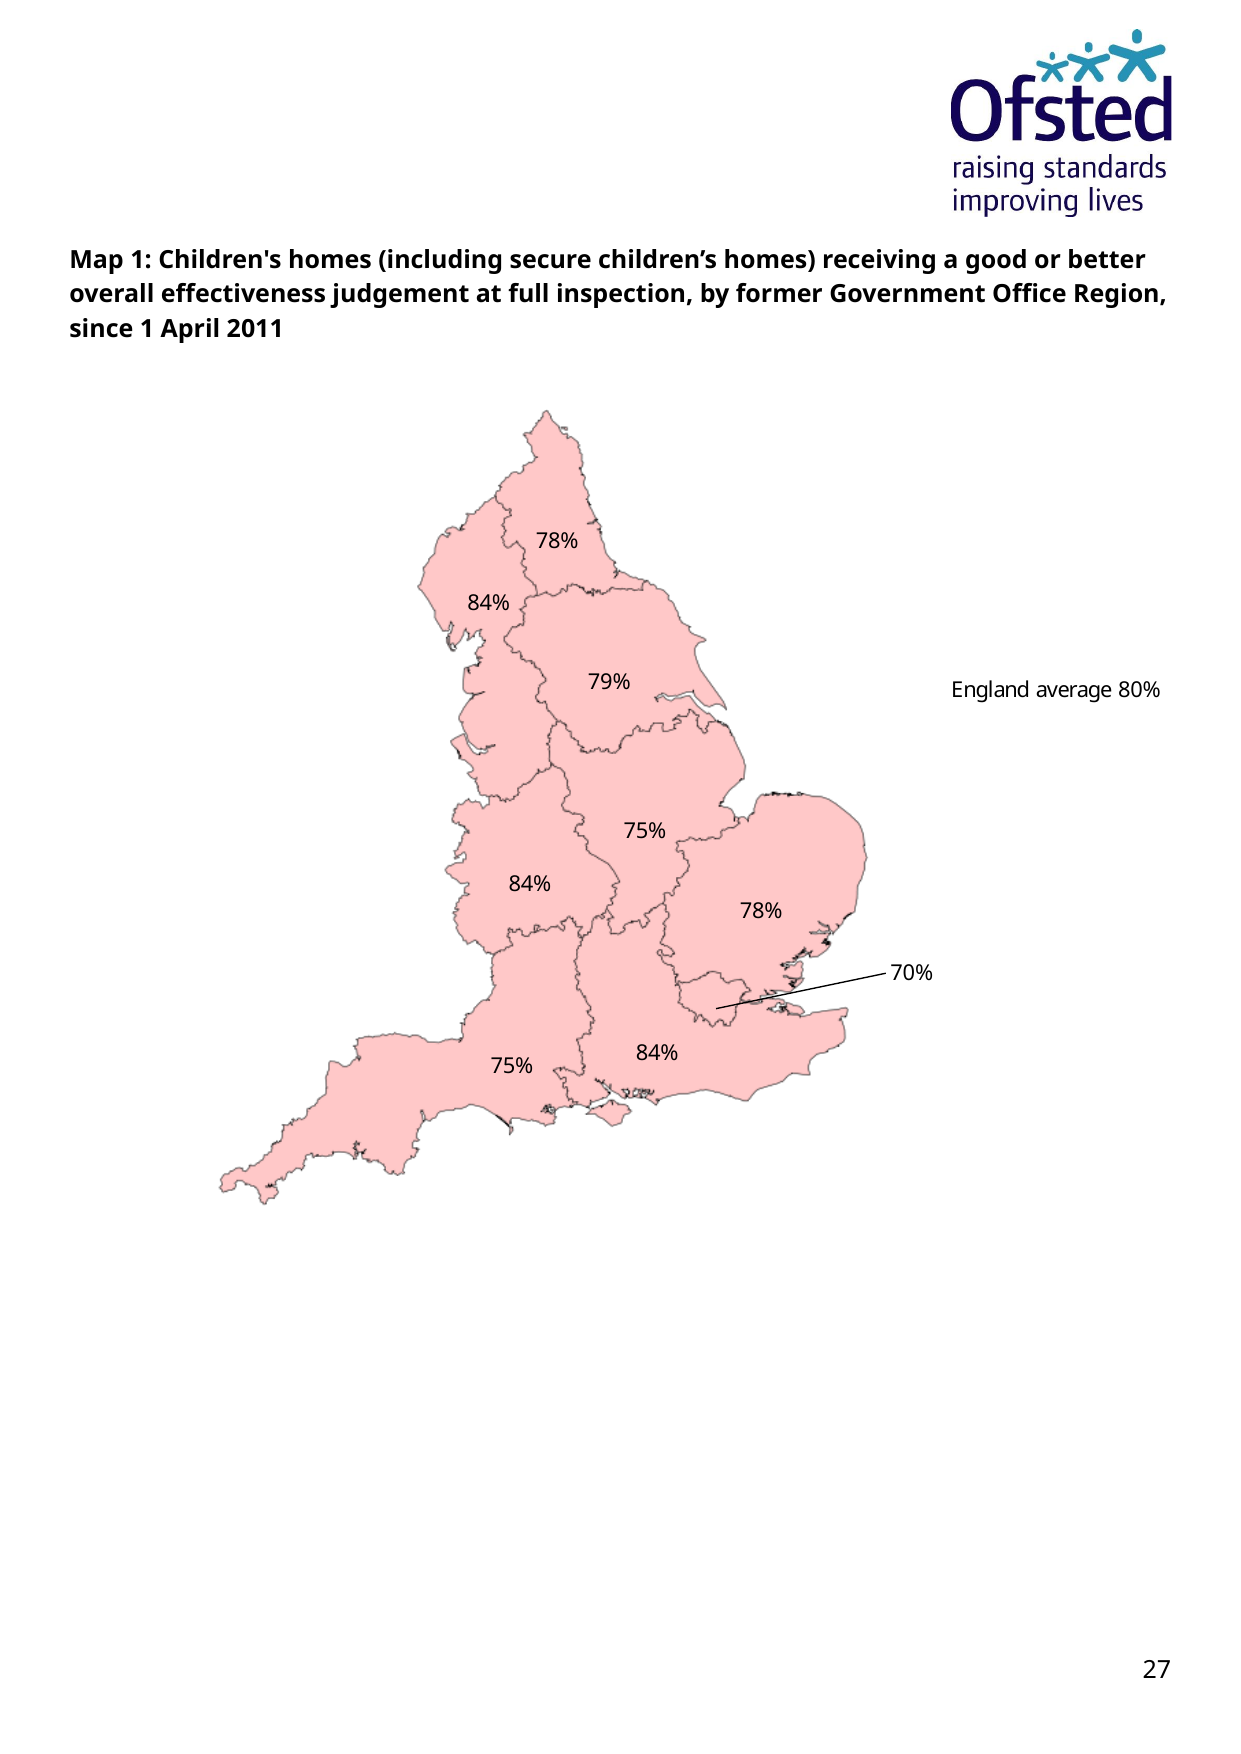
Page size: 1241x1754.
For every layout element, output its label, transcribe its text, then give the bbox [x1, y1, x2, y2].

picture [951, 29, 1172, 217]
subtitle Map 1: Children's homes (including secure children’s homes) receiving a good or better overall effectiveness judgement at full inspection, by former Government Office Region, since 1 April 2011 [69, 242, 1171, 344]
